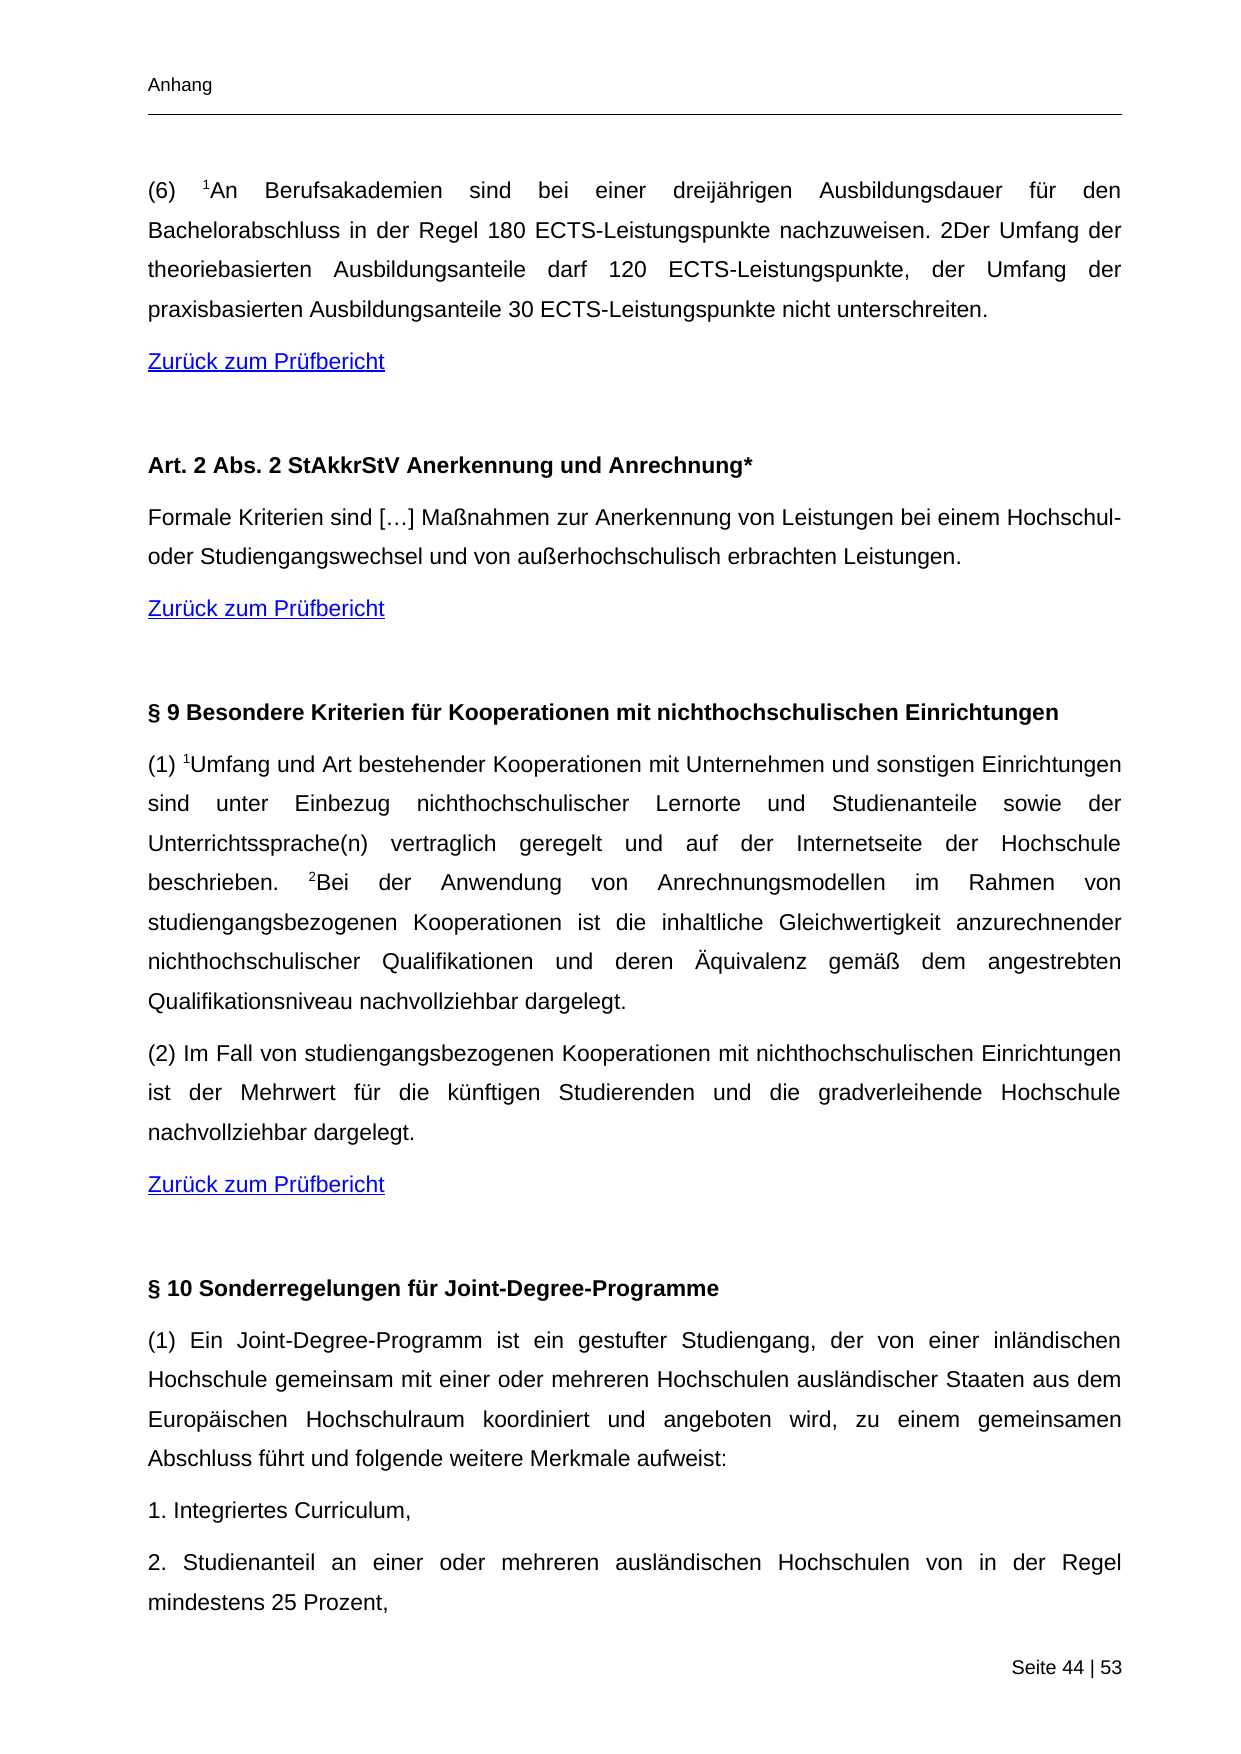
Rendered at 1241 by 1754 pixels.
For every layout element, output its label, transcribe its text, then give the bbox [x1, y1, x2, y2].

text Art. 2 Abs. 2 StAkkrStV Anerkennung und Anrechnung* [148, 452, 1122, 478]
text § 10 Sonderregelungen für Joint-Degree-Programme [148, 1275, 1122, 1301]
text Formale Kriterien sind […] Maßnahmen zur Anerkennung von Leistungen bei einem Hochschul- oder Studiengangswechsel und von außerhochschulisch erbrachten Leistungen. [148, 503, 1122, 569]
text Zurück zum Prüfbericht [148, 1171, 1122, 1197]
text (2) Im Fall von studiengangsbezogenen Kooperationen mit nichthochschulischen Einrichtungen ist der Mehrwert für die künftigen Studierenden und die gradverleihende Hochschule nachvollziehbar dargelegt. [148, 1040, 1122, 1145]
text (1) 1Umfang und Art bestehender Kooperationen mit Unternehmen und sonstigen Einrichtungen sind unter Einbezug nichthochschulischer Lernorte und Studienanteile sowie der Unterrichtssprache(n) vertraglich geregelt und auf der Internetseite der Hochschule beschrieben. 2Bei der Anwendung von Anrechnungsmodellen im Rahmen von studiengangsbezogenen Kooperationen ist die inhaltliche Gleichwertigkeit anzurechnender nichthochschulischer Qualifikationen und deren Äquivalenz gemäß dem angestrebten Qualifikationsniveau nachvollziehbar dargelegt. [148, 751, 1122, 1014]
text (1) Ein Joint-Degree-Programm ist ein gestufter Studiengang, der von einer inländischen Hochschule gemeinsam mit einer oder mehreren Hochschulen ausländischer Staaten aus dem Europäischen Hochschulraum koordiniert und angeboten wird, zu einem gemeinsamen Abschluss führt und folgende weitere Merkmale aufweist: [148, 1327, 1122, 1471]
text (6) 1An Berufsakademien sind bei einer dreijährigen Ausbildungsdauer für den Bachelorabschluss in der Regel 180 ECTS-Leistungspunkte nachzuweisen. 2Der Umfang der theoriebasierten Ausbildungsanteile darf 120 ECTS-Leistungspunkte, der Umfang der praxisbasierten Ausbildungsanteile 30 ECTS-Leistungspunkte nicht unterschreiten. [148, 177, 1122, 322]
text § 9 Besondere Kriterien für Kooperationen mit nichthochschulischen Einrichtungen [148, 699, 1122, 725]
text 1. Integriertes Curriculum, [148, 1497, 1122, 1523]
text 2. Studienanteil an einer oder mehreren ausländischen Hochschulen von in der Regel mindestens 25 Prozent, [148, 1549, 1122, 1615]
text Zurück zum Prüfbericht [148, 595, 1122, 621]
text Zurück zum Prüfbericht [148, 348, 1122, 374]
